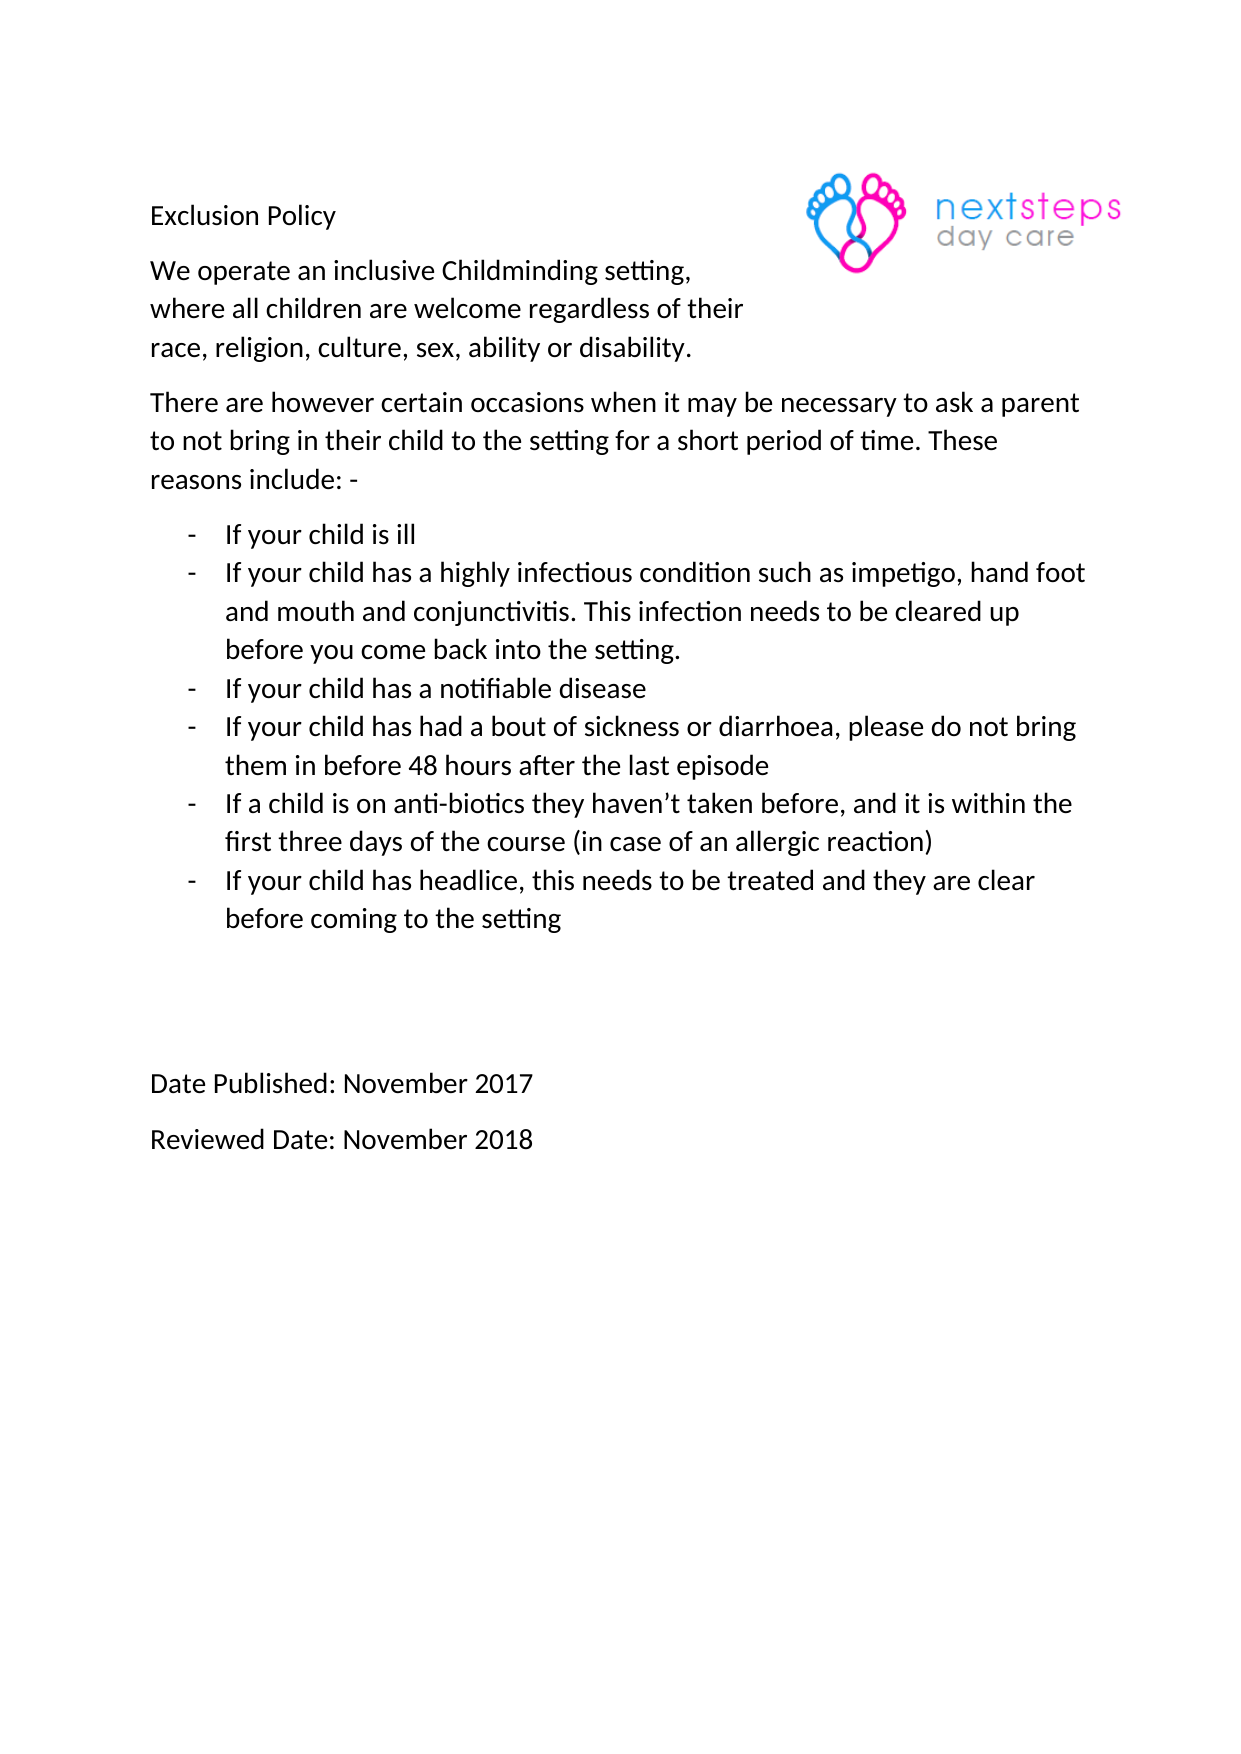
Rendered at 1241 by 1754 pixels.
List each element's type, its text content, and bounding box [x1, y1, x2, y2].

text Date Published: November 2017 [150, 1066, 1090, 1101]
text We operate an inclusive Childminding setting, where all children are welcome regardless of their race, religion, culture, sex, ability or disability. [150, 252, 1090, 364]
list If your child has a notifiable disease [187, 670, 1090, 705]
text Reviewed Date: November 2018 [150, 1121, 1090, 1156]
list If your child has had a bout of sickness or diarrhoea, please do not bring them in before 48 hours after the last episode [187, 708, 1090, 782]
text Exclusion Policy [150, 197, 764, 232]
list If a child is on anti-biotics they haven’t taken before, and it is within the first three days of the course (in case of an allergic reaction) [187, 785, 1090, 859]
list If your child has headlice, this needs to be treated and they are clear before coming to the setting [187, 862, 1090, 936]
text There are however certain occasions when it may be necessary to ask a parent to not bring in their child to the setting for a short period of time. These reasons include: - [150, 384, 1090, 496]
list If your child is ill [187, 516, 1090, 552]
list If your child has a highly infectious condition such as impetigo, hand foot and mouth and conjunctivitis. This infection needs to be cleared up before you come back into the setting. [187, 554, 1090, 667]
